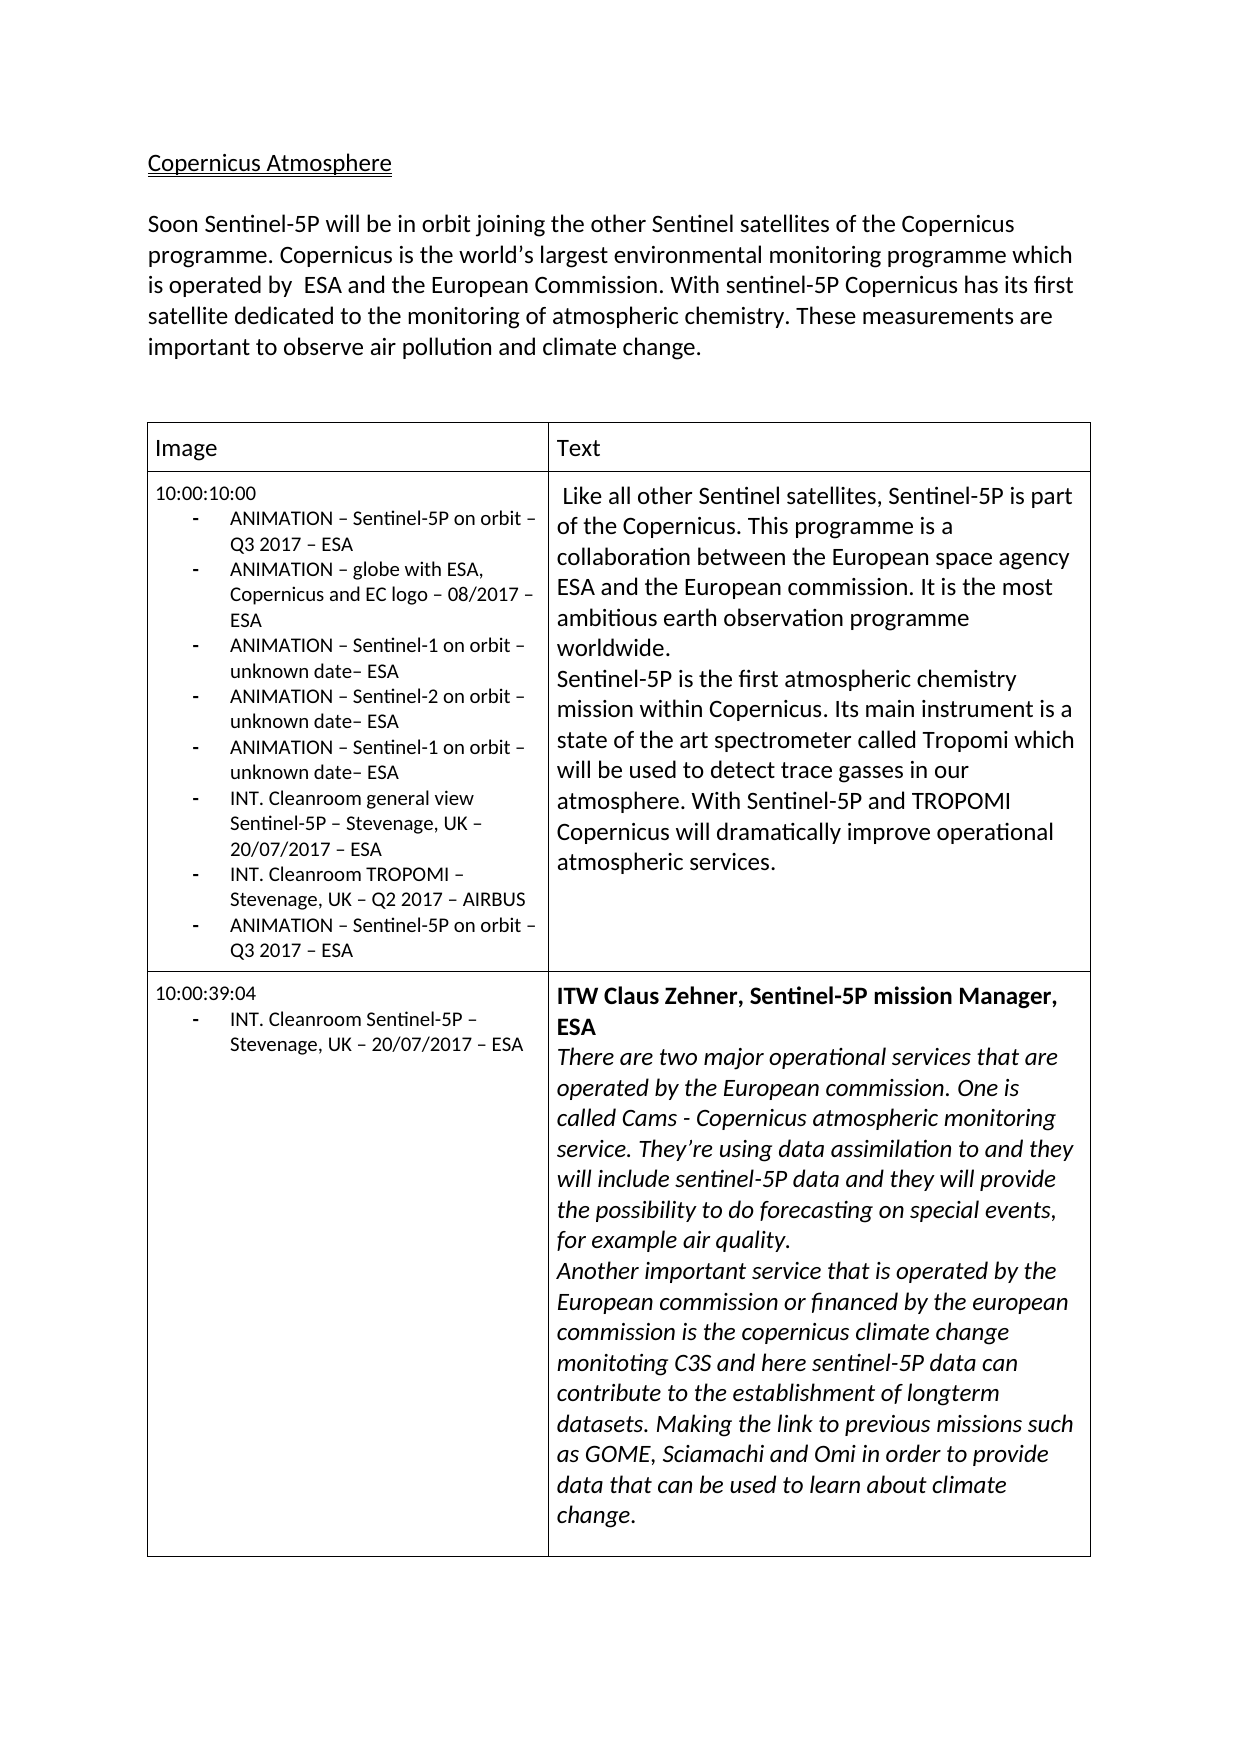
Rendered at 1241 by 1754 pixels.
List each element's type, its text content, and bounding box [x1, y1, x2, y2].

table_cell ITW Claus Zehner, Sentinel-5P mission Manager, ESA There are two major operational services that are operated by the European commission. One is called Cams - Copernicus atmospheric monitoring service. They’re using data assimilation to and they will include sentinel-5P data and they will provide the possibility to do forecasting on special events, for example air quality. Another important service that is operated by the European commission or financed by the european commission is the copernicus climate change monitoting C3S and here sentinel-5P data can contribute to the establishment of longterm datasets. Making the link to previous missions such as GOME, Sciamachi and Omi in order to provide data that can be used to learn about climate change. [549, 972, 1090, 1556]
table_header Image [148, 423, 548, 471]
table_cell 10:00:39:04 INT. Cleanroom Sentinel-5P – Stevenage, UK – 20/07/2017 – ESA [148, 972, 548, 1556]
table_cell 10:00:10:00 ANIMATION – Sentinel-5P on orbit – Q3 2017 – ESA ANIMATION – globe with ESA, Copernicus and EC logo – 08/2017 –ESA ANIMATION – Sentinel-1 on orbit – unknown date– ESA ANIMATION – Sentinel-2 on orbit – unknown date– ESA ANIMATION – Sentinel-1 on orbit – unknown date– ESA INT. Cleanroom general view Sentinel-5P – Stevenage, UK – 20/07/2017 – ESA INT. Cleanroom TROPOMI – Stevenage, UK – Q2 2017 – AIRBUS ANIMATION – Sentinel-5P on orbit – Q3 2017 – ESA [148, 472, 548, 971]
table_header Text [549, 423, 1090, 471]
text Copernicus Atmosphere [148, 148, 1093, 178]
table_cell Like all other Sentinel satellites, Sentinel-5P is part of the Copernicus. This programme is a collaboration between the European space agency ESA and the European commission. It is the most ambitious earth observation programme worldwide. Sentinel-5P is the first atmospheric chemistry mission within Copernicus. Its main instrument is a state of the art spectrometer called Tropomi which will be used to detect trace gasses in our atmosphere. With Sentinel-5P and TROPOMI Copernicus will dramatically improve operational atmospheric services. [549, 472, 1090, 971]
text Soon Sentinel-5P will be in orbit joining the other Sentinel satellites of the Copernicus programme. Copernicus is the world’s largest environmental monitoring programme which is operated by ESA and the European Commission. With sentinel-5P Copernicus has its first satellite dedicated to the monitoring of atmospheric chemistry. These measurements are important to observe air pollution and climate change. [148, 209, 1093, 361]
